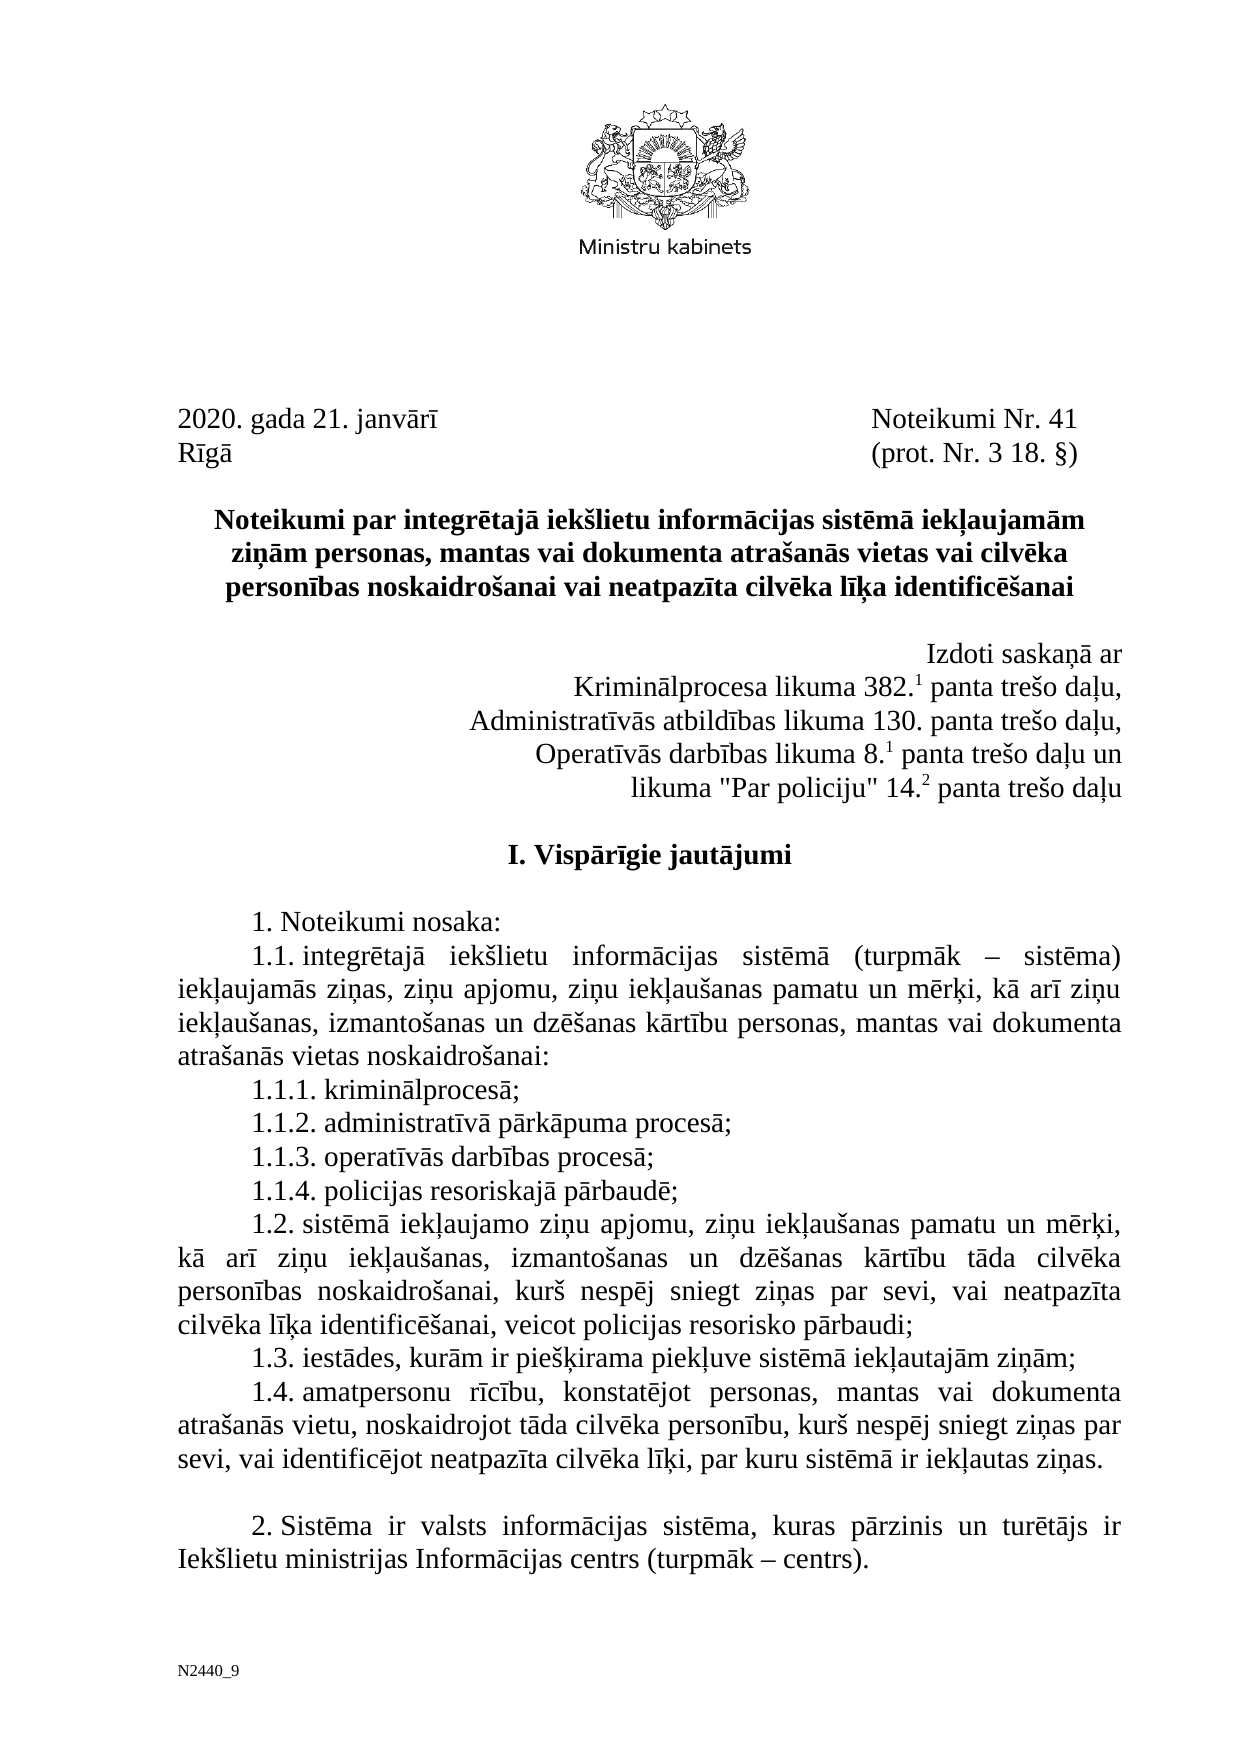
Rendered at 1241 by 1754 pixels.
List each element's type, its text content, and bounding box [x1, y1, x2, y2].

text 1.2. sistēmā iekļaujamo ziņu apjomu, ziņu iekļaušanas pamatu un mērķi, kā arī ziņu iekļaušanas, izmantošanas un dzēšanas kārtību tāda cilvēka personības noskaidrošanai, kurš nespēj sniegt ziņas par sevi, vai neatpazīta cilvēka līķa identificēšanai, veicot policijas resorisko pārbaudi; [177, 1206, 1122, 1340]
text likuma "Par policiju" 14.2 panta trešo daļu [177, 770, 1122, 804]
text 1. Noteikumi nosaka: [177, 904, 1122, 938]
text Noteikumi par integrētajā iekšlietu informācijas sistēmā iekļaujamām ziņām personas, mantas vai dokumenta atrašanās vietas vai cilvēka personības noskaidrošanai vai neatpazīta cilvēka līķa identificēšanai [177, 502, 1122, 602]
text 1.4. amatpersonu rīcību, konstatējot personas, mantas vai dokumenta atrašanās vietu, noskaidrojot tāda cilvēka personību, kurš nespēj sniegt ziņas par sevi, vai identificējot neatpazīta cilvēka līķi, par kuru sistēmā ir iekļautas ziņas. [177, 1374, 1122, 1474]
text 2. Sistēma ir valsts informācijas sistēma, kuras pārzinis un turētājs ir Iekšlietu ministrijas Informācijas centrs (turpmāk – centrs). [177, 1508, 1122, 1575]
text 1.1.3. operatīvās darbības procesā; [177, 1139, 1122, 1173]
text 1.1. integrētajā iekšlietu informācijas sistēmā (turpmāk – sistēma) iekļaujamās ziņas, ziņu apjomu, ziņu iekļaušanas pamatu un mērķi, kā arī ziņu iekļaušanas, izmantošanas un dzēšanas kārtību personas, mantas vai dokumenta atrašanās vietas noskaidrošanai: [177, 938, 1122, 1072]
text Rīgā (prot. Nr. 3 18. §) [177, 435, 1122, 468]
text Operatīvās darbības likuma 8.1 panta trešo daļu un [177, 737, 1122, 770]
text 1.1.4. policijas resoriskajā pārbaudē; [177, 1173, 1122, 1206]
text I. Vispārīgie jautājumi [177, 837, 1122, 871]
text 2020. gada 21. janvārī Noteikumi Nr. 41 [177, 401, 1122, 435]
text Izdoti saskaņā ar [177, 636, 1122, 669]
picture [177, 102, 1152, 267]
text 1.3. iestādes, kurām ir piešķirama piekļuve sistēmā iekļautajām ziņām; [177, 1340, 1122, 1374]
text Administratīvās atbildības likuma 130. panta trešo daļu, [177, 703, 1122, 737]
text Kriminālprocesa likuma 382.1 panta trešo daļu, [177, 669, 1122, 703]
text 1.1.1. kriminālprocesā; [177, 1072, 1122, 1106]
text 1.1.2. administratīvā pārkāpuma procesā; [177, 1106, 1122, 1139]
